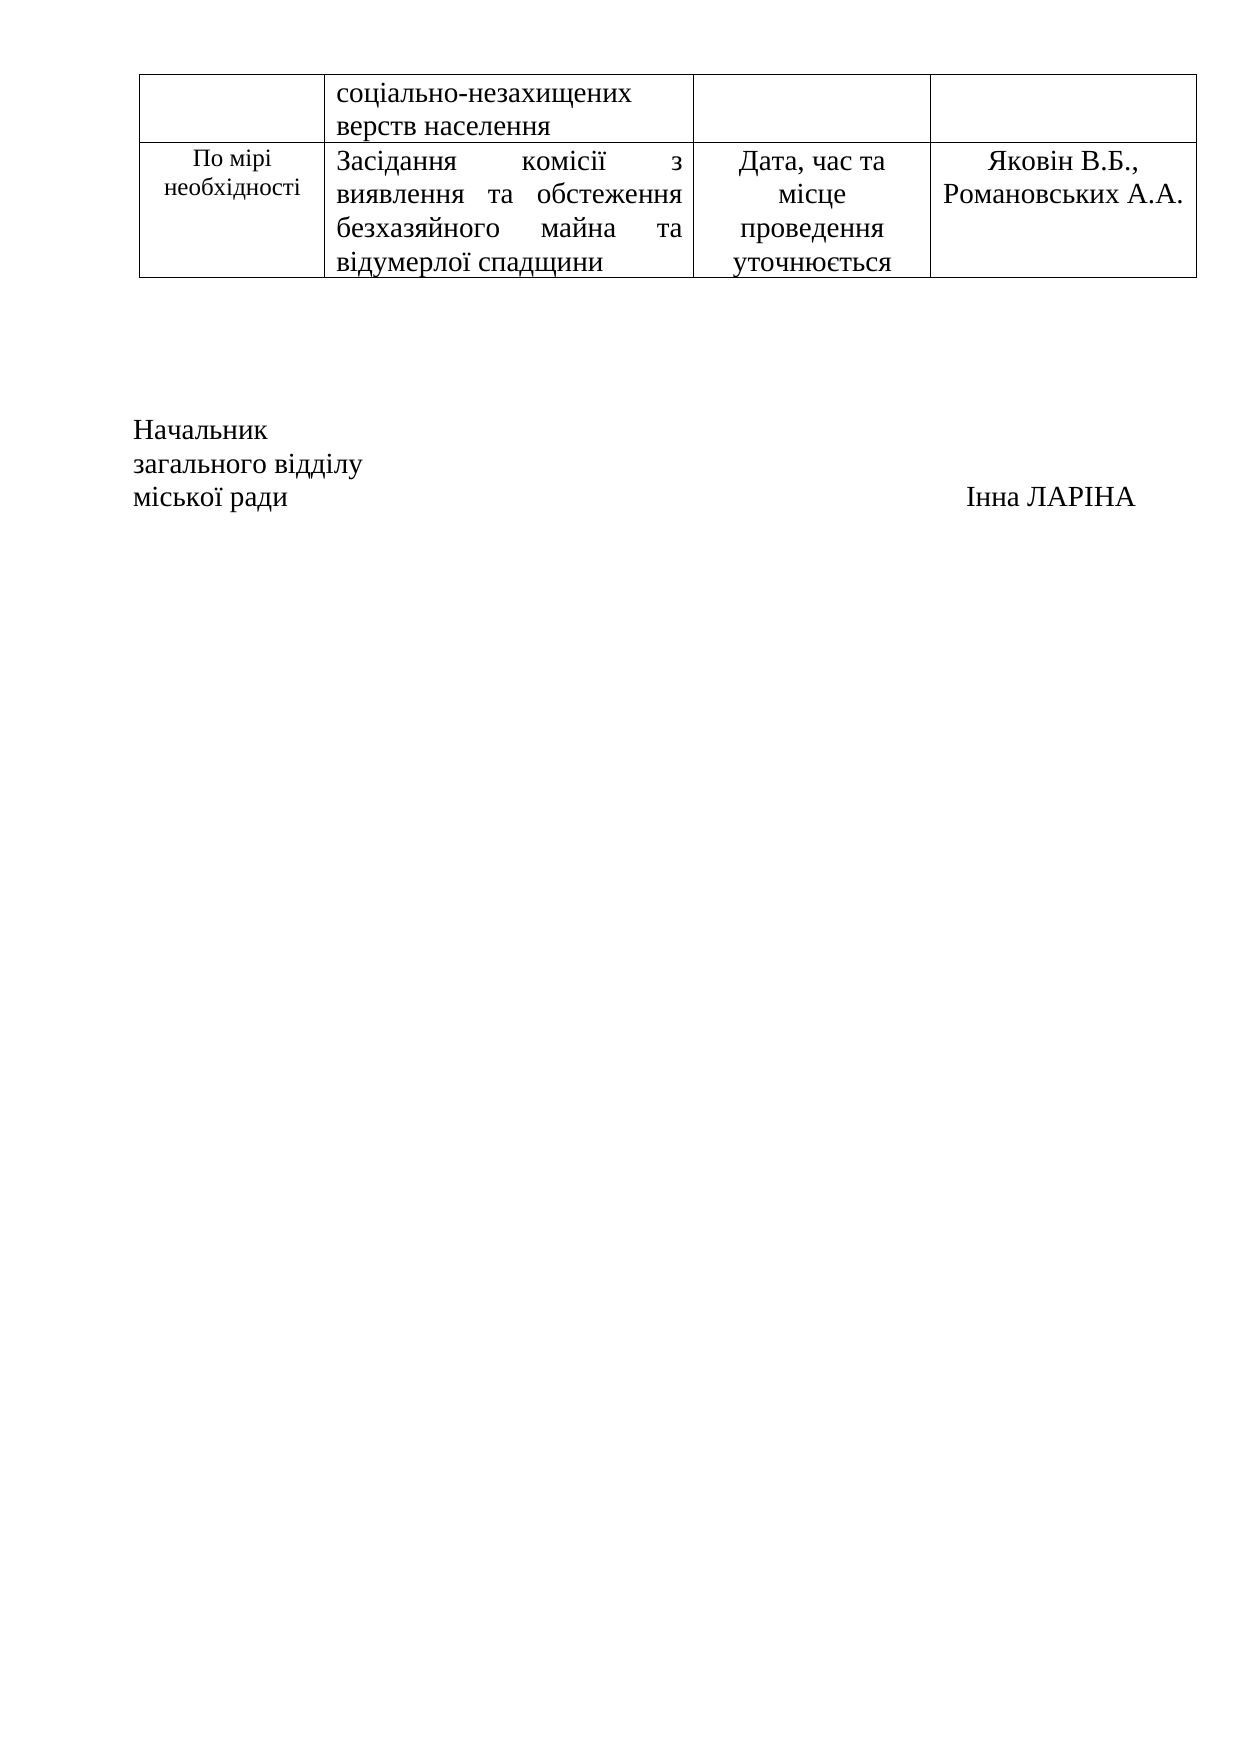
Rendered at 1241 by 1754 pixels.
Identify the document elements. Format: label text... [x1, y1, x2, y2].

table_cell Засідання комісії з виявлення та обстеження безхазяйного майна та відумерлої спадщини [325, 143, 693, 277]
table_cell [931, 75, 1196, 142]
table_cell Яковін В.Б., Романовських А.А. [931, 143, 1196, 277]
table_cell По мірі необхідності [140, 143, 324, 277]
text загального відділу [133, 446, 1181, 479]
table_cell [325, 75, 693, 142]
table_cell Дата, час та місце проведення уточнюється [694, 143, 930, 277]
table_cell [140, 75, 324, 142]
text міської ради Інна ЛАРІНА [133, 479, 1181, 513]
text Начальник [133, 412, 1181, 446]
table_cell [694, 75, 930, 142]
